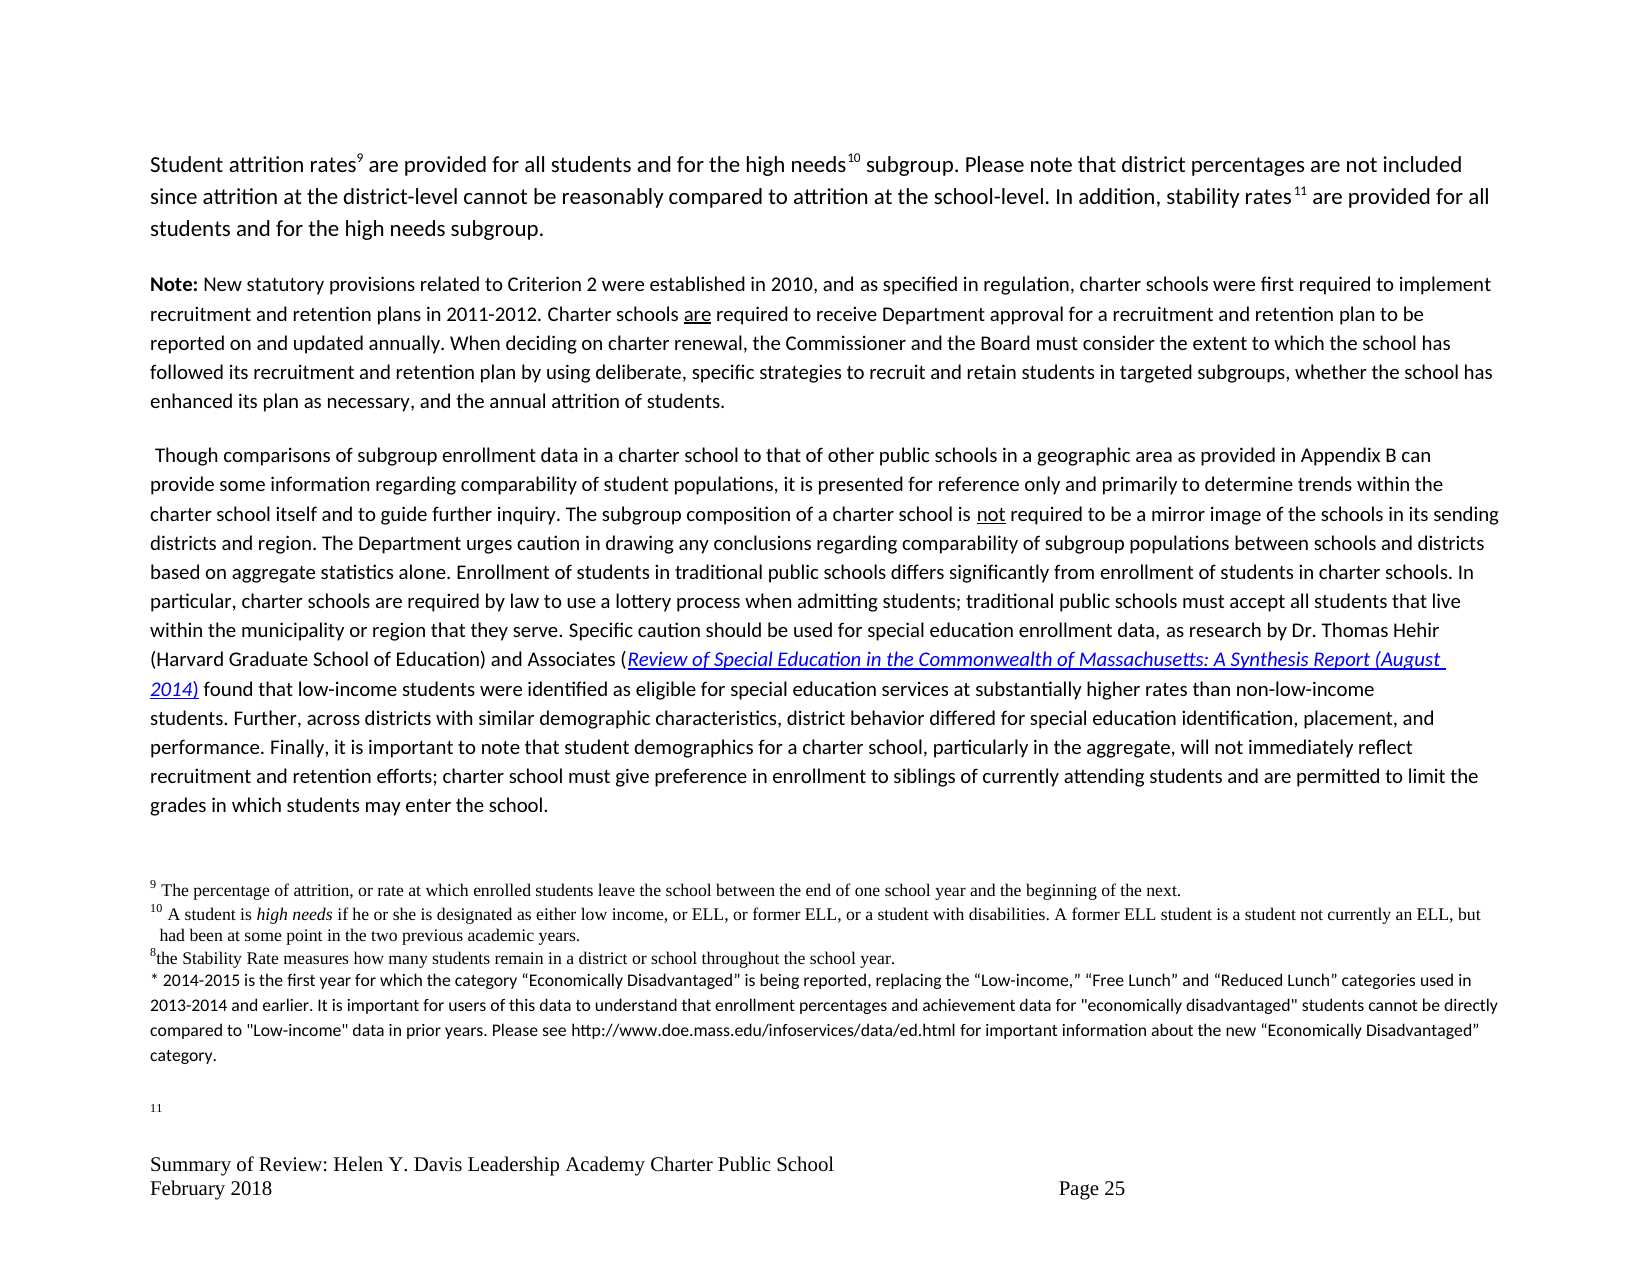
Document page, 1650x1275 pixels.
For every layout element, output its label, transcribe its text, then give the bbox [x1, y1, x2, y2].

text Though comparisons of subgroup enrollment data in a charter school to that of other public schools in a geographic area as provided in Appendix B can provide some information regarding comparability of student populations, it is presented for reference only and primarily to determine trends within the charter school itself and to guide further inquiry. The subgroup composition of a charter school is not required to be a mirror image of the schools in its sending districts and region. The Department urges caution in drawing any conclusions regarding comparability of subgroup populations between schools and districts based on aggregate statistics alone. Enrollment of students in traditional public schools differs significantly from enrollment of students in charter schools. In particular, charter schools are required by law to use a lottery process when admitting students; traditional public schools must accept all students that live within the municipality or region that they serve. Specific caution should be used for special education enrollment data, as research by Dr. Thomas Hehir (Harvard Graduate School of Education) and Associates (Review of Special Education in the Commonwealth of Massachusetts: A Synthesis Report (August 2014) found that low-income students were identified as eligible for special education services at substantially higher rates than non-low-income students. Further, across districts with similar demographic characteristics, district behavior differed for special education identification, placement, and performance. Finally, it is important to note that student demographics for a charter school, particularly in the aggregate, will not immediately reflect recruitment and retention efforts; charter school must give preference in enrollment to siblings of currently attending students and are permitted to limit the grades in which students may enter the school. [150, 442, 1500, 818]
text Note: New statutory provisions related to Criterion 2 were established in 2010, and as specified in regulation, charter schools were first required to implement recruitment and retention plans in 2011-2012. Charter schools are required to receive Department approval for a recruitment and retention plan to be reported on and updated annually. When deciding on charter renewal, the Commissioner and the Board must consider the extent to which the school has followed its recruitment and retention plan by using deliberate, specific strategies to recruit and retain students in targeted subgroups, whether the school has enhanced its plan as necessary, and the annual attrition of students. [150, 272, 1500, 414]
text Student attrition rates are provided for all students and for the high needs subgroup. Please note that district percentages are not included since attrition at the district-level cannot be reasonably compared to attrition at the school-level. In addition, stability rates are provided for all students and for the high needs subgroup. [150, 150, 1500, 242]
